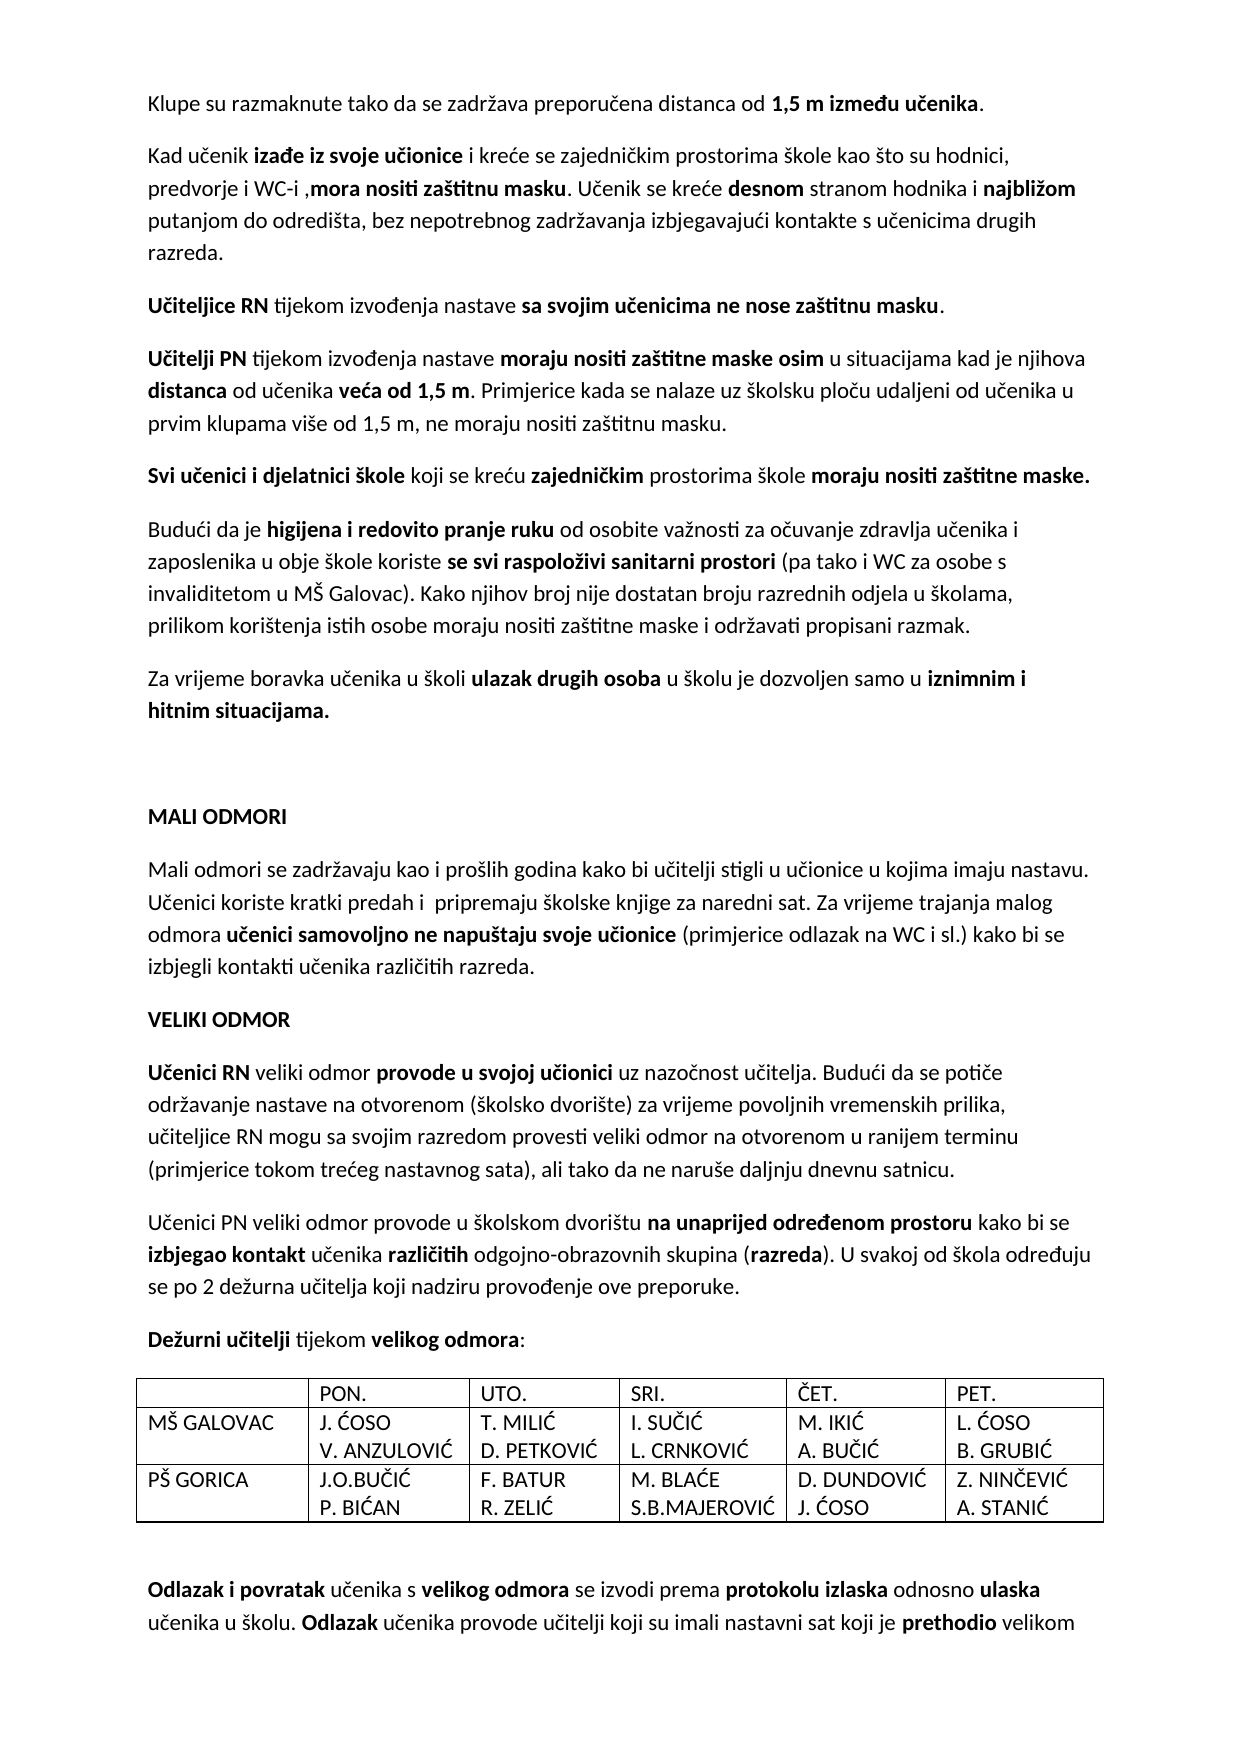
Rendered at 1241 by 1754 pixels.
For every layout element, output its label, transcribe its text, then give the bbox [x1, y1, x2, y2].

text Klupe su razmaknute tako da se zadržava preporučena distanca od 1,5 m između učenika. [148, 89, 1093, 117]
table_cell M. BLAĆE S.B.MAJEROVIĆ [620, 1465, 786, 1521]
table_header [137, 1379, 308, 1407]
table_cell F. BATUR R. ZELIĆ [470, 1465, 619, 1521]
table_cell T. MILIĆ D. PETKOVIĆ [470, 1408, 619, 1464]
table_cell MŠ GALOVAC [137, 1408, 308, 1464]
table_cell J.O.BUČIĆ P. BIĆAN [309, 1465, 469, 1521]
table_cell M. IKIĆ A. BUČIĆ [787, 1408, 945, 1464]
table_header UTO. [470, 1379, 619, 1407]
text Učitelji PN tijekom izvođenja nastave moraju nositi zaštitne maske osim u situacijama kad je njihova distanca od učenika veća od 1,5 m. Primjerice kada se nalaze uz školsku ploču udaljeni od učenika u prvim klupama više od 1,5 m, ne moraju nositi zaštitnu masku. [148, 344, 1093, 437]
text VELIKI ODMOR [148, 1005, 1093, 1033]
table_cell J. ĆOSO V. ANZULOVIĆ [309, 1408, 469, 1464]
text Učiteljice RN tijekom izvođenja nastave sa svojim učenicima ne nose zaštitnu masku. [148, 291, 1093, 319]
text Učenici PN veliki odmor provode u školskom dvorištu na unaprijed određenom prostoru kako bi se izbjegao kontakt učenika različitih odgojno-obrazovnih skupina (razreda). U svakoj od škola određuju se po 2 dežurna učitelja koji nadziru provođenje ove preporuke. [148, 1208, 1093, 1300]
table_header SRI. [620, 1379, 786, 1407]
table_cell D. DUNDOVIĆ J. ĆOSO [787, 1465, 945, 1521]
text Kad učenik izađe iz svoje učionice i kreće se zajedničkim prostorima škole kao što su hodnici, predvorje i WC-i ,mora nositi zaštitnu masku. Učenik se kreće desnom stranom hodnika i najbližom putanjom do odredišta, bez nepotrebnog zadržavanja izbjegavajući kontakte s učenicima drugih razreda. [148, 142, 1093, 266]
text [148, 1575, 1093, 1636]
text Učenici RN veliki odmor provode u svojoj učionici uz nazočnost učitelja. Budući da se potiče održavanje nastave na otvorenom (školsko dvorište) za vrijeme povoljnih vremenskih prilika, učiteljice RN mogu sa svojim razredom provesti veliki odmor na otvorenom u ranijem terminu (primjerice tokom trećeg nastavnog sata), ali tako da ne naruše daljnju dnevnu satnicu. [148, 1058, 1093, 1183]
text Budući da je higijena i redovito pranje ruku od osobite važnosti za očuvanje zdravlja učenika i zaposlenika u obje škole koriste se svi raspoloživi sanitarni prostori (pa tako i WC za osobe s invaliditetom u MŠ Galovac). Kako njihov broj nije dostatan broju razrednih odjela u školama, prilikom korištenja istih osobe moraju nositi zaštitne maske i održavati propisani razmak. [148, 515, 1093, 639]
table_cell I. SUČIĆ L. CRNKOVIĆ [620, 1408, 786, 1464]
table_cell Z. NINČEVIĆ A. STANIĆ [946, 1465, 1103, 1521]
text Dežurni učitelji tijekom velikog odmora: [148, 1325, 1093, 1353]
text MALI ODMORI [148, 802, 1093, 831]
text Svi učenici i djelatnici škole koji se kreću zajedničkim prostorima škole moraju nositi zaštitne maske. [148, 462, 1093, 490]
text Mali odmori se zadržavaju kao i prošlih godina kako bi učitelji stigli u učionice u kojima imaju nastavu. Učenici koriste kratki predah i pripremaju školske knjige za naredni sat. Za vrijeme trajanja malog odmora učenici samovoljno ne napuštaju svoje učionice (primjerice odlazak na WC i sl.) kako bi se izbjegli kontakti učenika različitih razreda. [148, 856, 1093, 980]
text Za vrijeme boravka učenika u školi ulazak drugih osoba u školu je dozvoljen samo u iznimnim i hitnim situacijama. [148, 664, 1093, 724]
table_header PET. [946, 1379, 1103, 1407]
table_cell PŠ GORICA [137, 1465, 308, 1521]
table_header PON. [309, 1379, 469, 1407]
table_cell L. ĆOSO B. GRUBIĆ [946, 1408, 1103, 1464]
table_header ČET. [787, 1379, 945, 1407]
